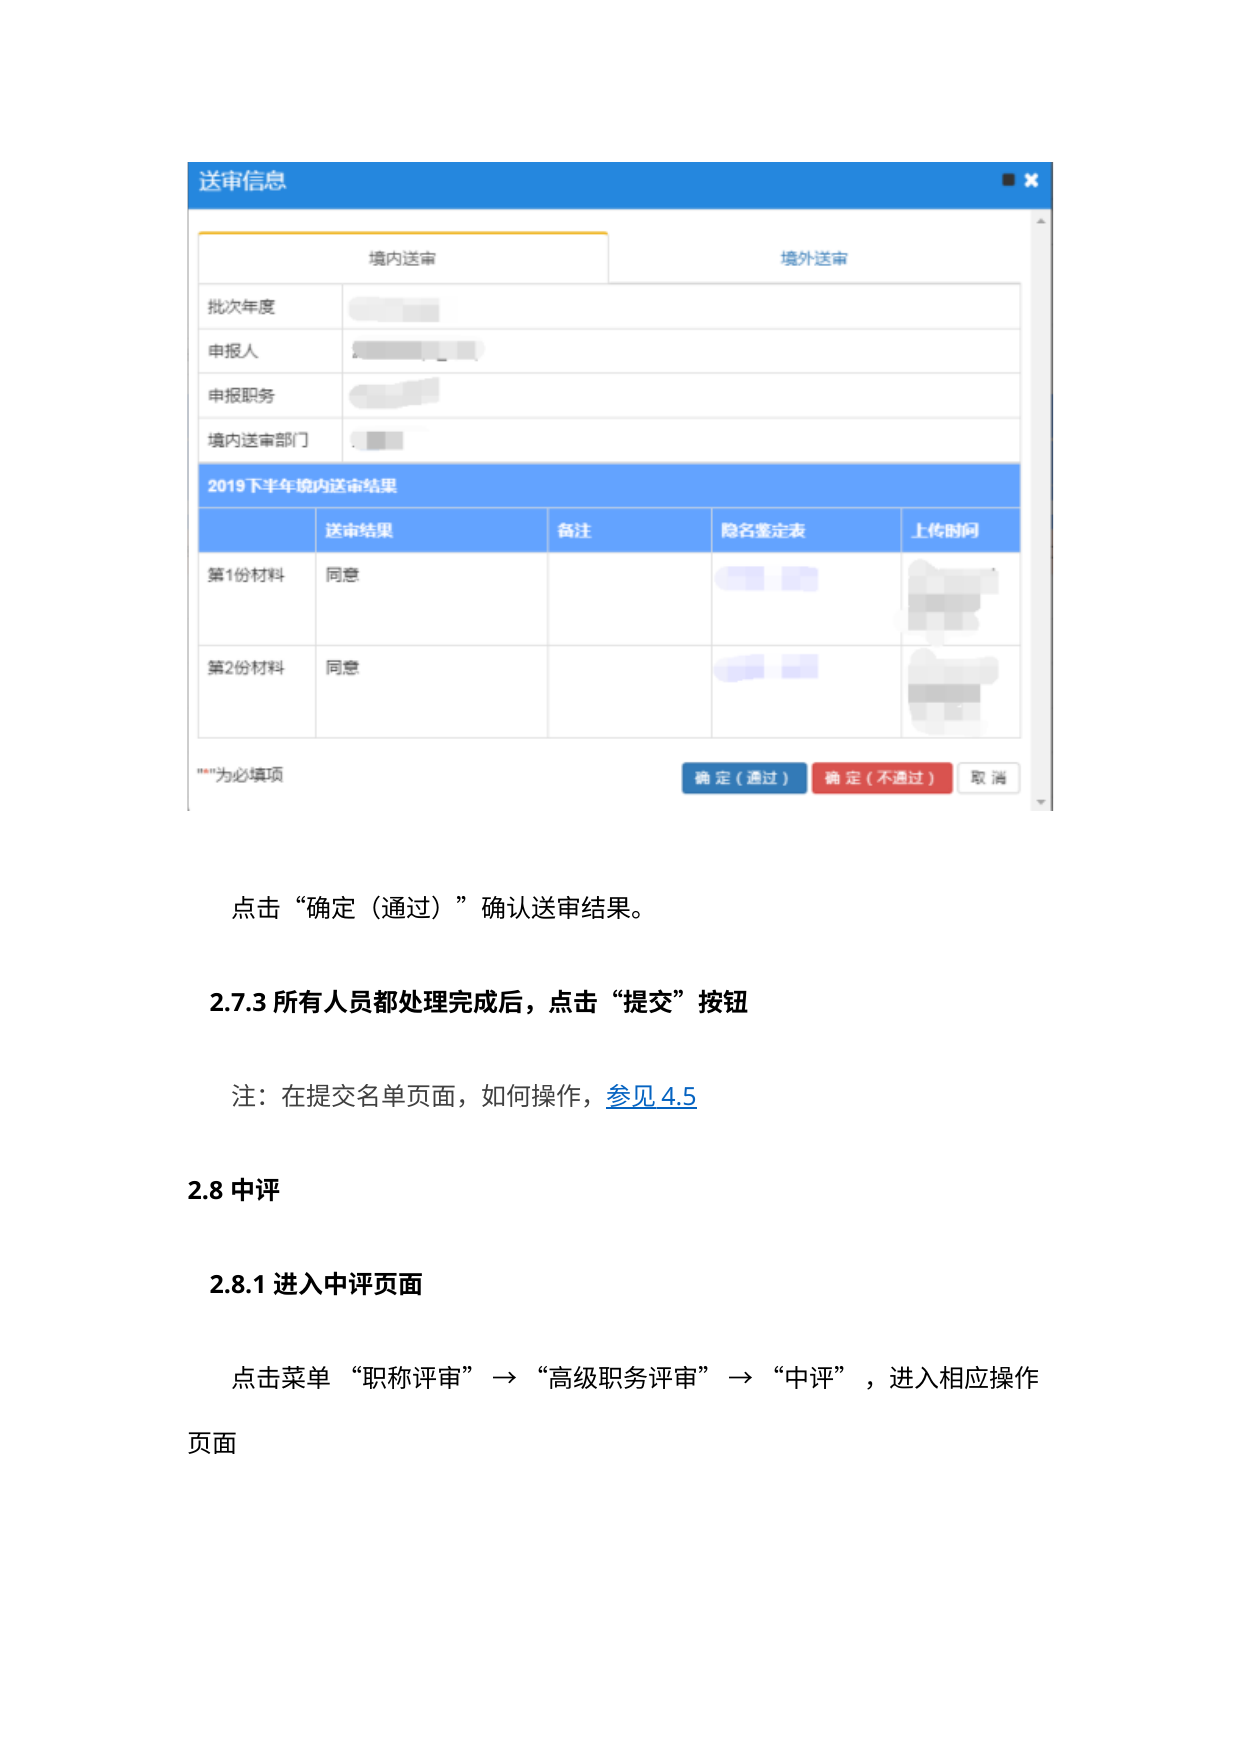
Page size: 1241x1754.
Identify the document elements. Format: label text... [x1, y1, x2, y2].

text 注：在提交名单页面，如何操作，参见4.5 [231, 1062, 1053, 1127]
picture [187, 162, 1054, 811]
text 2.7.3 所有人员都处理完成后，点击“提交”按钮 [209, 968, 1053, 1033]
text 2.8 中评 [187, 1156, 1053, 1221]
text 点击“确定（通过）”确认送审结果。 [231, 874, 1053, 939]
text 2.8.1 进入中评页面 [209, 1250, 1053, 1315]
text 点击菜单 “职称评审” → “高级职务评审” → “中评” ，进入相应操作页面 [187, 1344, 1053, 1474]
